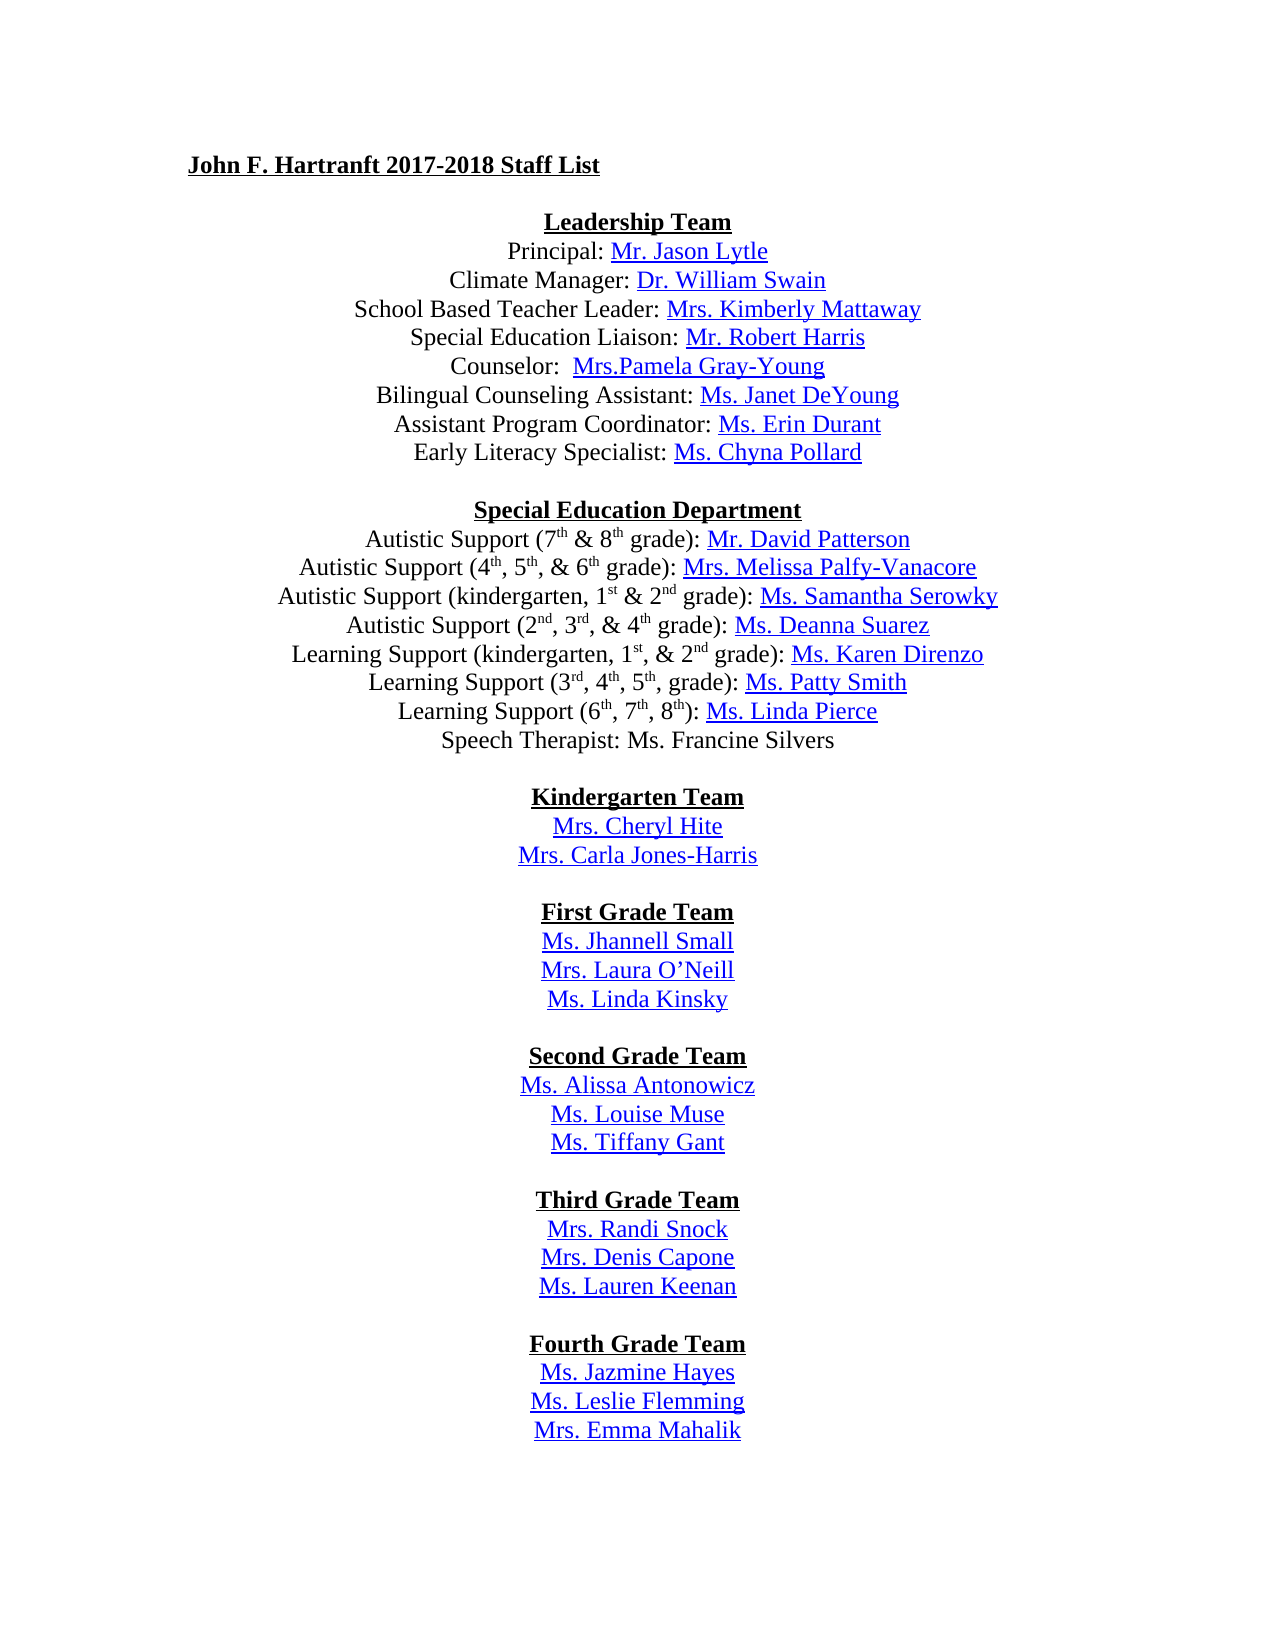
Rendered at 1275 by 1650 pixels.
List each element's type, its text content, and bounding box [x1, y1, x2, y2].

text Learning Support (6th, 7th, 8th): Ms. Linda Pierce [187, 696, 1087, 725]
text Assistant Program Coordinator: Ms. Erin Durant [187, 409, 1087, 437]
text Early Literacy Specialist: Ms. Chyna Pollard [187, 437, 1087, 466]
text Mrs. Laura O’Neill [187, 955, 1087, 984]
text Learning Support (3rd, 4th, 5th, grade): Ms. Patty Smith [187, 667, 1087, 696]
text School Based Teacher Leader: Mrs. Kimberly Mattaway [187, 294, 1087, 322]
text Autistic Support (7th & 8th grade): Mr. David Patterson [187, 524, 1087, 552]
text Autistic Support (4th, 5th, & 6th grade): Mrs. Melissa Palfy-Vanacore [187, 552, 1087, 581]
text Ms. Jazmine Hayes [187, 1357, 1087, 1386]
text Climate Manager: Dr. William Swain [187, 265, 1087, 294]
text Mrs. Carla Jones-Harris [187, 840, 1087, 869]
text Speech Therapist: Ms. Francine Silvers [187, 725, 1087, 754]
text Ms. Linda Kinsky [187, 984, 1087, 1012]
text Ms. Jhannell Small [187, 926, 1087, 955]
text Counselor: Mrs.Pamela Gray-Young [187, 351, 1087, 380]
text Ms. Tiffany Gant [187, 1127, 1087, 1156]
text Mrs. Denis Capone [187, 1242, 1087, 1271]
text Autistic Support (kindergarten, 1st & 2nd grade): Ms. Samantha Serowky [187, 581, 1087, 610]
text Principal: Mr. Jason Lytle [187, 236, 1087, 265]
text Mrs. Emma Mahalik [187, 1415, 1087, 1444]
text Fourth Grade Team [187, 1329, 1087, 1357]
text Kindergarten Team [187, 782, 1087, 811]
text Third Grade Team [187, 1185, 1087, 1214]
text Learning Support (kindergarten, 1st, & 2nd grade): Ms. Karen Direnzo [187, 639, 1087, 667]
text Bilingual Counseling Assistant: Ms. Janet DeYoung [187, 380, 1087, 409]
text Ms. Lauren Keenan [187, 1271, 1087, 1300]
text Ms. Leslie Flemming [187, 1386, 1087, 1415]
text Ms. Alissa Antonowicz [187, 1070, 1087, 1099]
text Mrs. Cheryl Hite [187, 811, 1087, 840]
text Second Grade Team [187, 1041, 1087, 1070]
text Special Education Liaison: Mr. Robert Harris [187, 322, 1087, 351]
text First Grade Team [187, 897, 1087, 926]
text John F. Hartranft 2017-2018 Staff List [187, 150, 1087, 179]
text Mrs. Randi Snock [187, 1214, 1087, 1242]
text Leadership Team [187, 207, 1087, 236]
text Autistic Support (2nd, 3rd, & 4th grade): Ms. Deanna Suarez [187, 610, 1087, 639]
text Special Education Department [187, 495, 1087, 524]
text Ms. Louise Muse [187, 1099, 1087, 1127]
